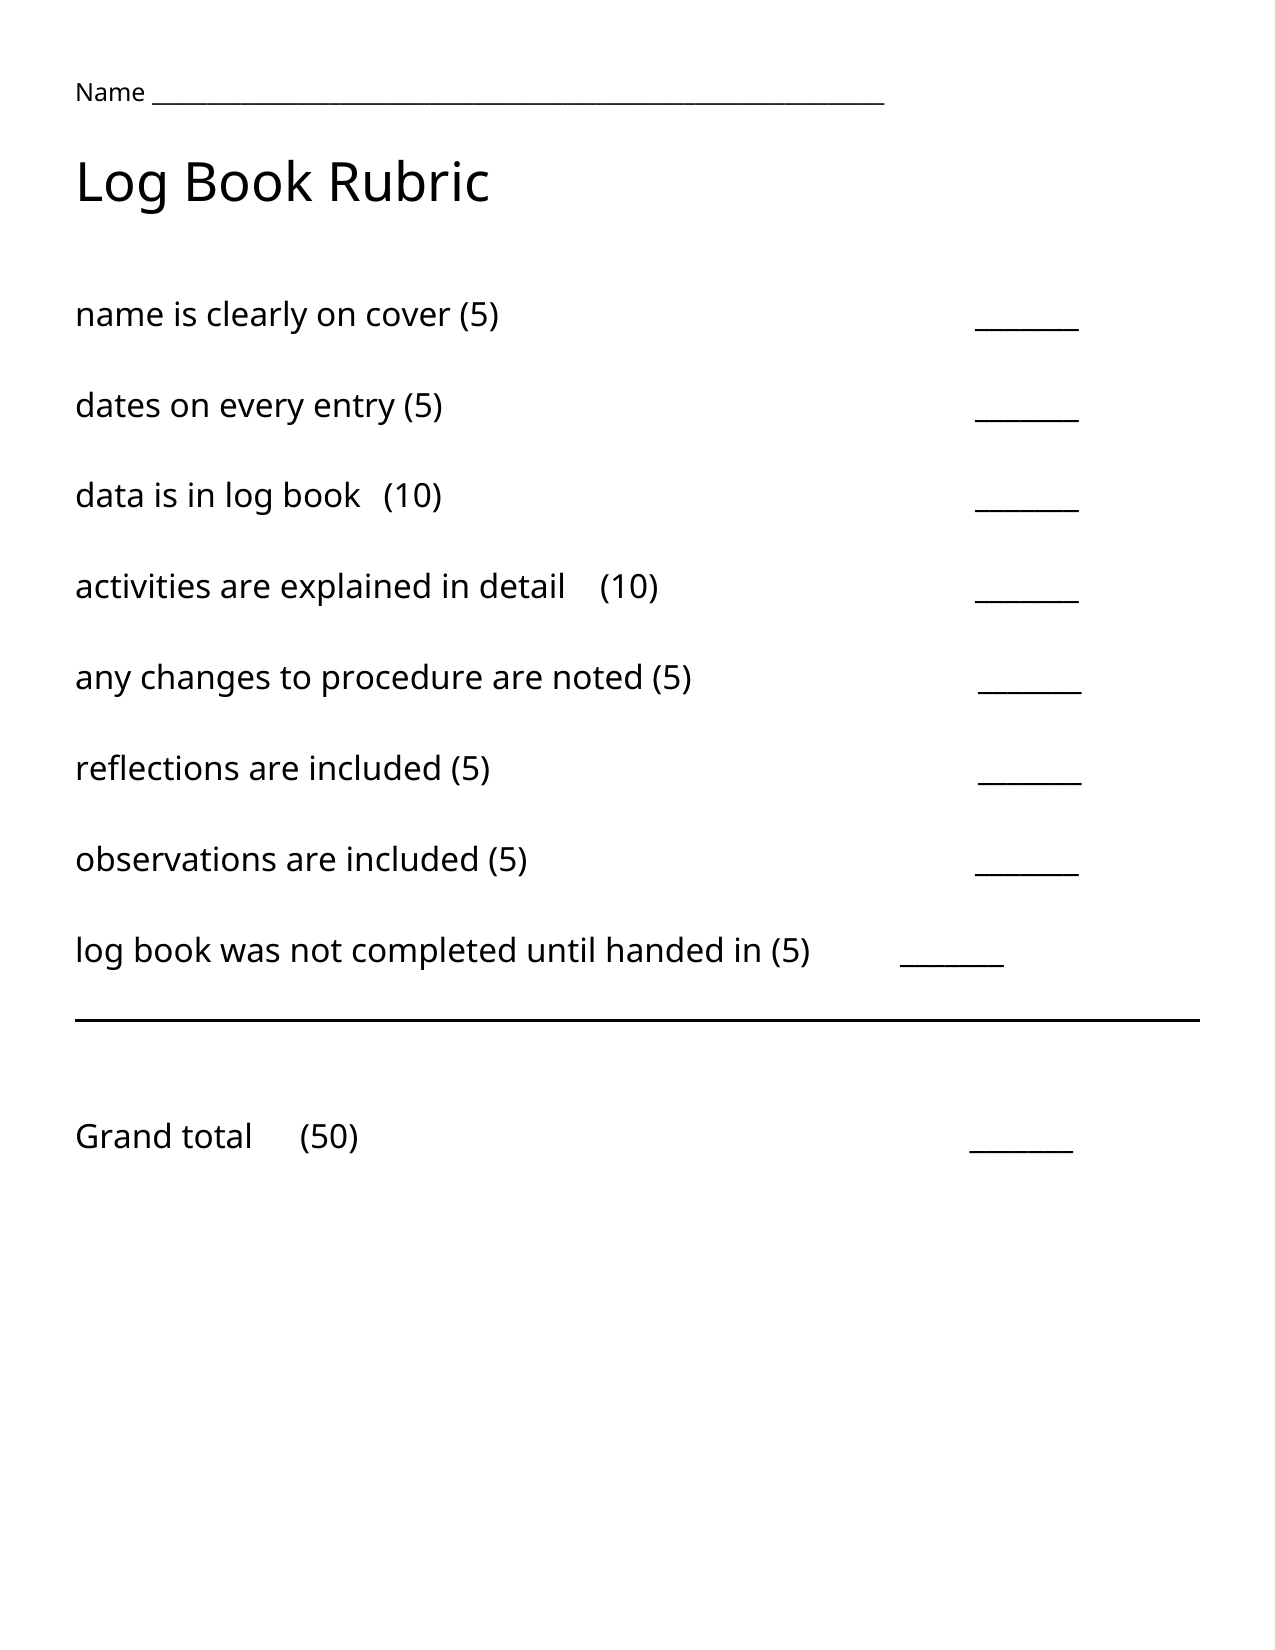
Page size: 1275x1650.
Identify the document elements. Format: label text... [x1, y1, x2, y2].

text Grand total (50) _______ [75, 1113, 1200, 1159]
text log book was not completed until handed in (5) _______ [75, 926, 1200, 972]
text reflections are included (5) _______ [75, 745, 1200, 790]
text observations are included (5) _______ [75, 836, 1200, 881]
text name is clearly on cover (5) _______ [75, 291, 1200, 336]
text data is in log book (10) _______ [75, 472, 1200, 518]
text activities are explained in detail (10) _______ [75, 563, 1200, 608]
text Name __________________________________________________________________ [75, 75, 1200, 109]
text any changes to procedure are noted (5) _______ [75, 654, 1200, 699]
text dates on every entry (5) _______ [75, 381, 1200, 427]
text Log Book Rubric [75, 143, 1200, 217]
